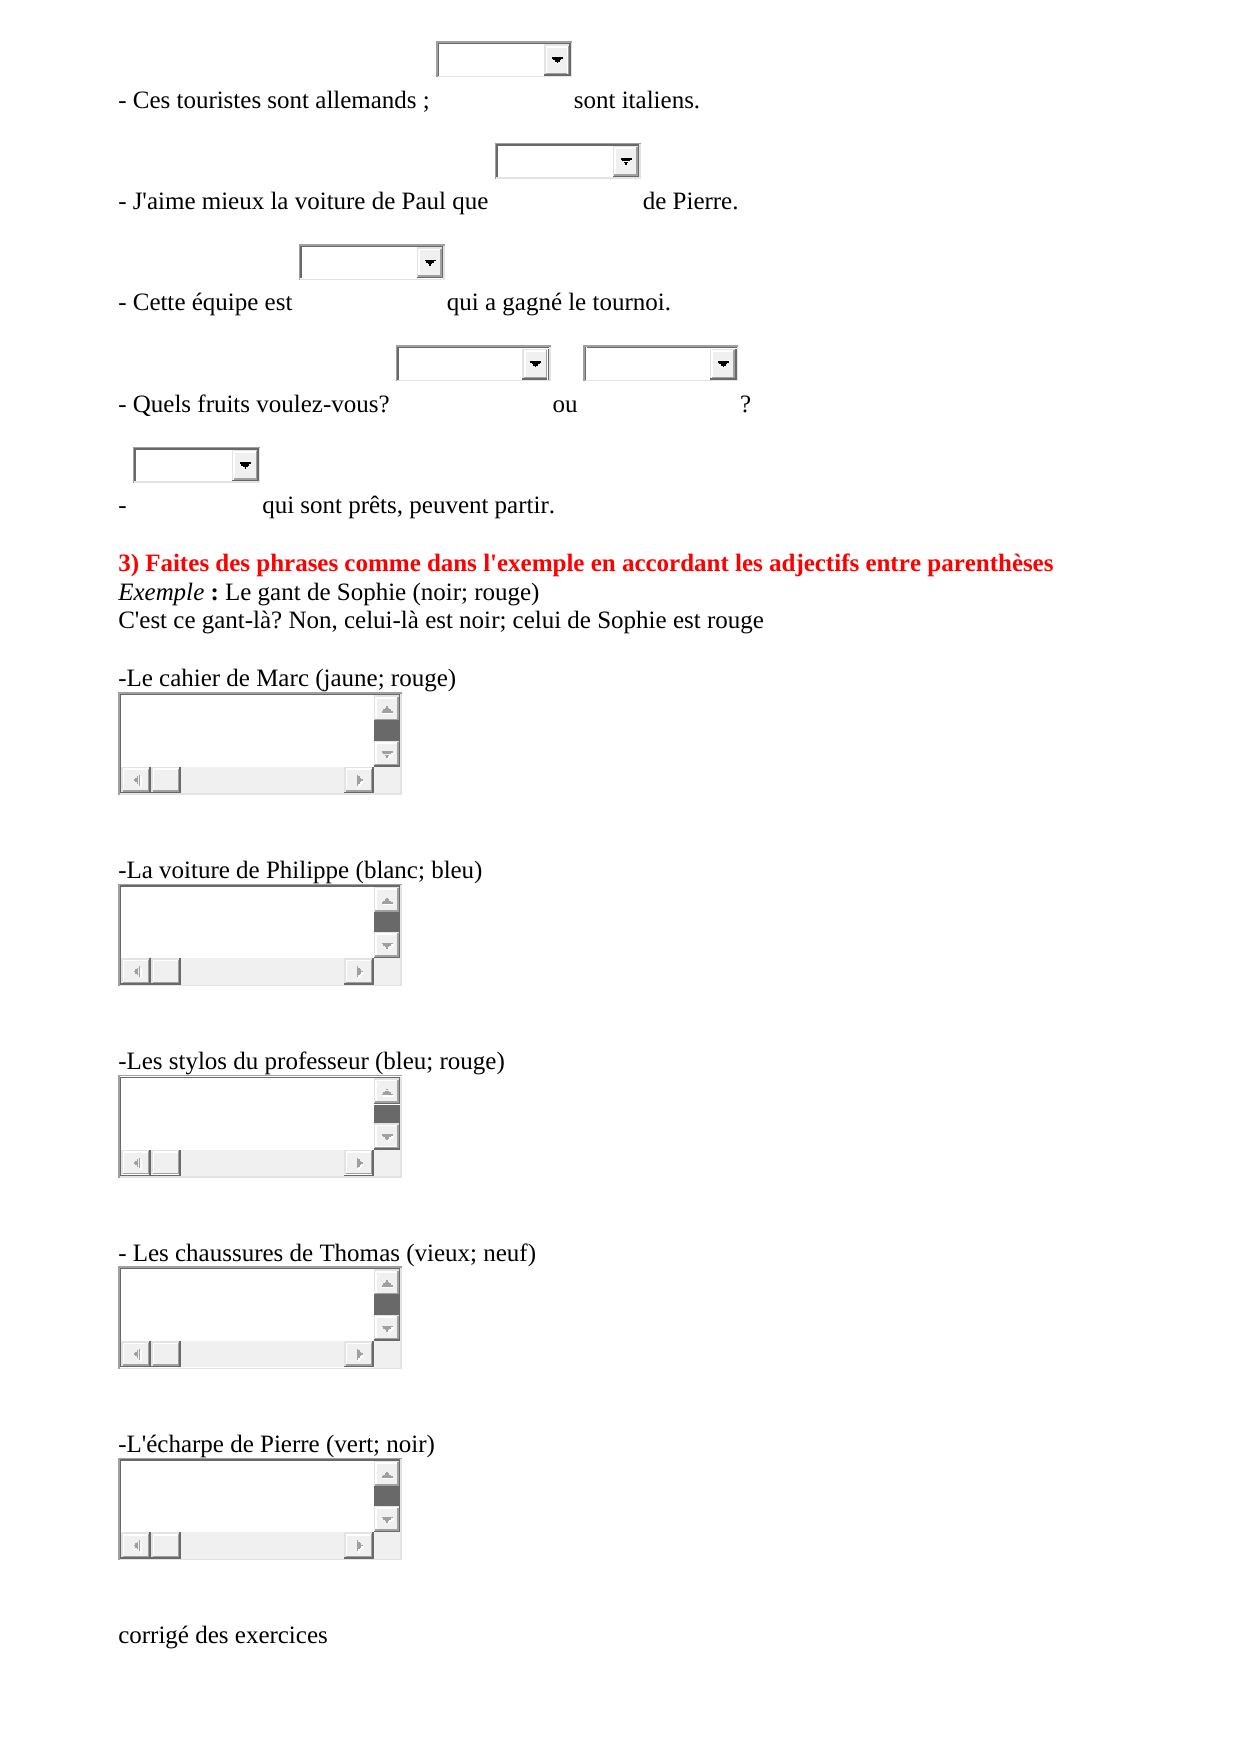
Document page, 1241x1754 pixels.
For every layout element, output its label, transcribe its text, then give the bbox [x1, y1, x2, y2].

text -Le cahier de Marc (jaune; rouge) [118, 663, 1199, 826]
text -Les stylos du professeur (bleu; rouge) [118, 1046, 1199, 1208]
text - qui sont prêts, peuvent partir. [118, 447, 1199, 519]
text - Les chaussures de Thomas (vieux; neuf) [118, 1238, 1199, 1400]
text -L'écharpe de Pierre (vert; noir) [118, 1429, 1199, 1591]
text - Quels fruits voulez-vous? ou ? [118, 345, 1199, 418]
text - Cette équipe est qui a gagné le tournoi. [118, 244, 1199, 316]
text - Ces touristes sont allemands ; sont italiens. [118, 41, 1199, 113]
text corrigé des exercices [118, 1620, 1199, 1649]
text - J'aime mieux la voiture de Paul que de Pierre. [118, 143, 1199, 215]
text -La voiture de Philippe (blanc; bleu) [118, 855, 1199, 1017]
text 3) Faites des phrases comme dans l'exemple en accordant les adjectifs entre parenthèses Exemple : Le gant de Sophie (noir; rouge) C'est ce gant-là? Non, celui-là est noir; celui de Sophie est rouge [118, 548, 1199, 634]
